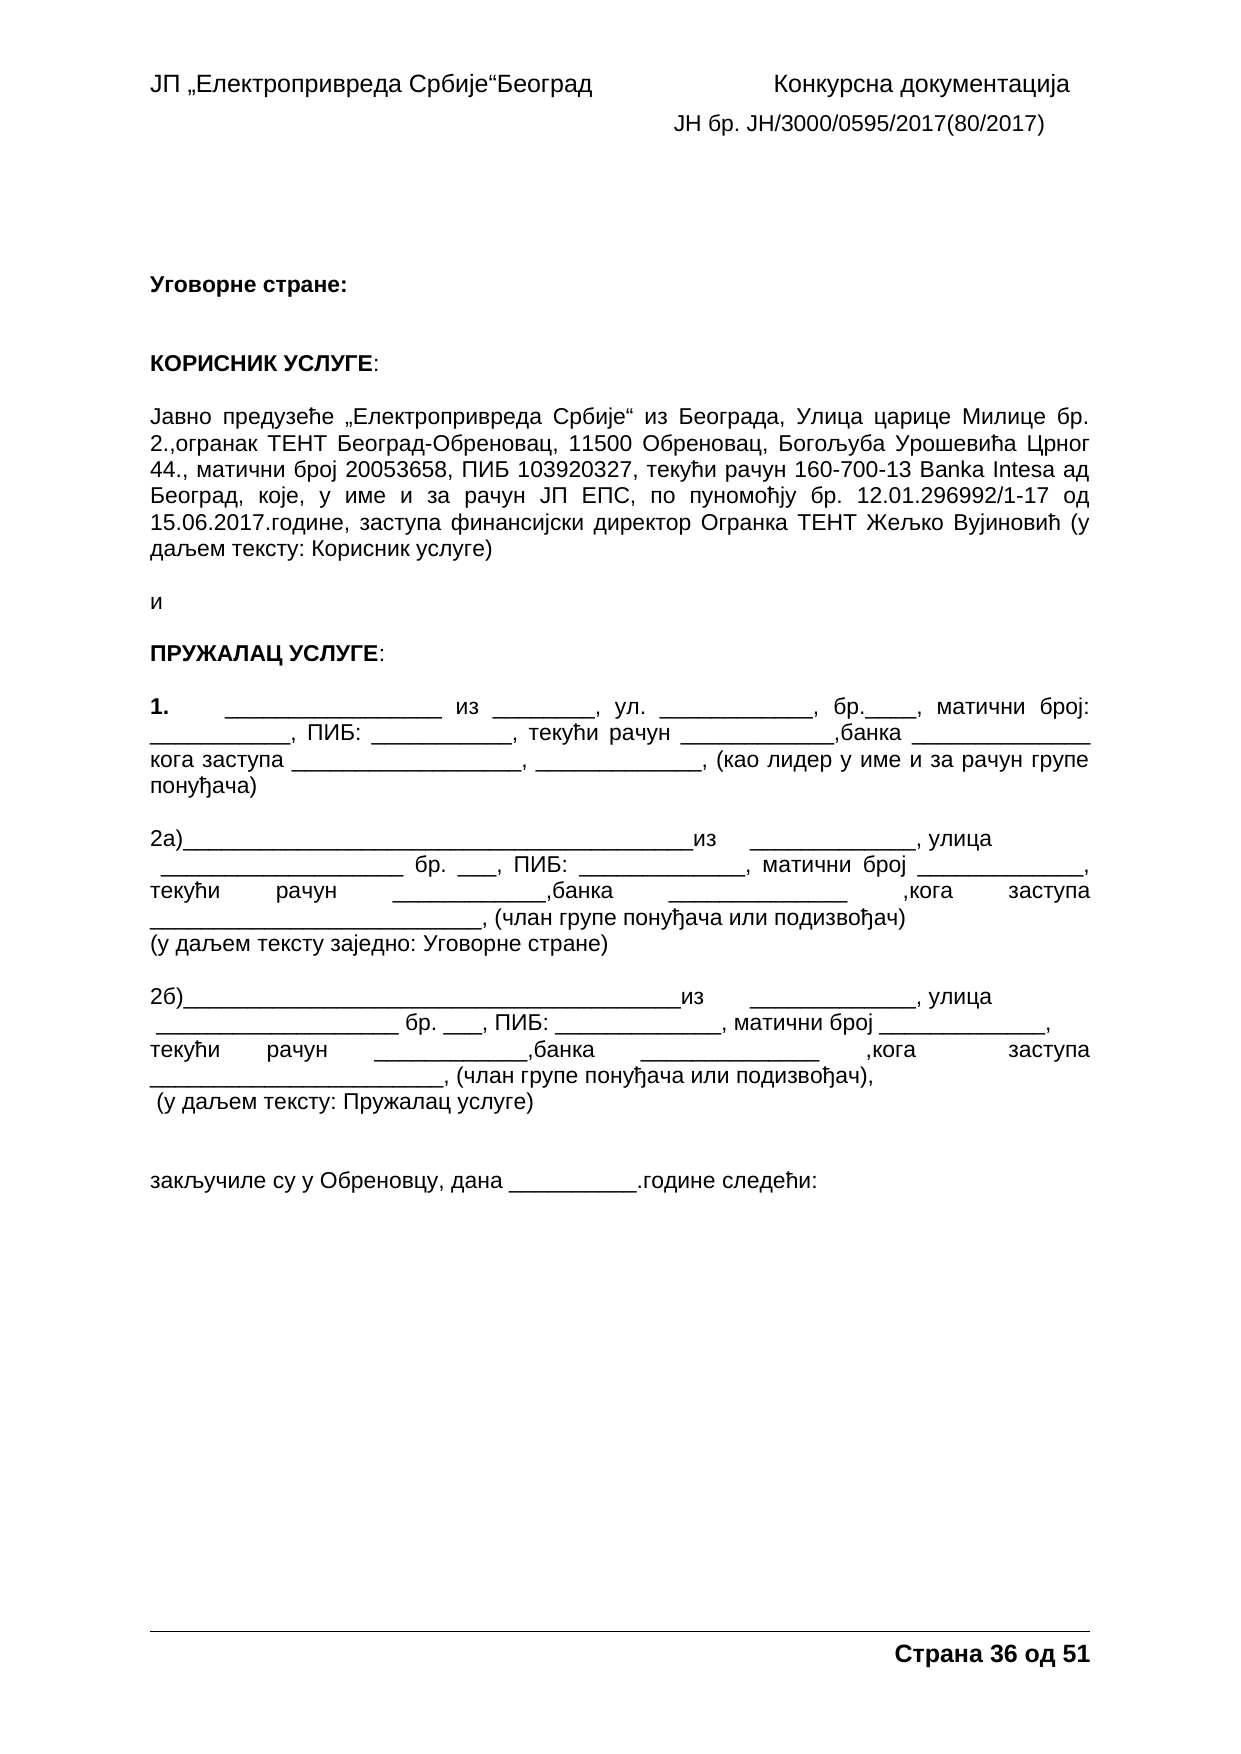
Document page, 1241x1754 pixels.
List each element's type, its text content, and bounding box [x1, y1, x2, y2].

text закључиле су у Обреновцу, дана __________.године следећи: [150, 1167, 1090, 1194]
text ПРУЖАЛАЦ УСЛУГЕ: [150, 640, 1090, 667]
text текући рачун ____________,банка ______________ ,кога заступа _______________________, (члан групе понуђача или подизвођач), [150, 1036, 1090, 1088]
text (у даљем тексту: Пружалац услуге) [150, 1088, 1090, 1115]
text 2а)________________________________________из _____________, улица [150, 825, 1090, 851]
text КОРИСНИК УСЛУГЕ: [150, 350, 1090, 377]
list _________________ из ________, ул. ____________, бр.____, матични број: ___________, ПИБ: ___________, текући рачун ____________,банка ______________ кога заступа __________________, _____________, (као лидер у име и за рачун групе понуђача) [150, 693, 1090, 798]
text Уговорне стране: [150, 271, 1090, 298]
text 2б)_______________________________________из _____________, улица [150, 983, 1090, 1009]
text ___________________ бр. ___, ПИБ: _____________, матични број _____________, текући рачун ____________,банка ______________ ,кога заступа __________________________, (члан групе понуђача или подизвођач) [150, 851, 1090, 930]
text и [150, 588, 1090, 614]
text (у даљем тексту заједно: Уговорне стране) [150, 930, 1090, 957]
text ___________________ бр. ___, ПИБ: _____________, матични број _____________, [150, 1009, 1090, 1036]
text Јавно предузеће „Електропривреда Србије“ из Београда, Улица царице Милице бр. 2.,огранак ТЕНТ Београд-Обреновац, 11500 Обреновац, Богољуба Урошевића Црног 44., матични број 20053658, ПИБ 103920327, текући рачун 160-700-13 Banka Intesа ад Београд, које, у име и за рачун ЈП ЕПС, по пуномоћју бр. 12.01.296992/1-17 од 15.06.2017.године, заступа финансијски директор Огранка ТЕНТ Жељко Вујиновић (у даљем тексту: Корисник услуге) [150, 403, 1090, 561]
